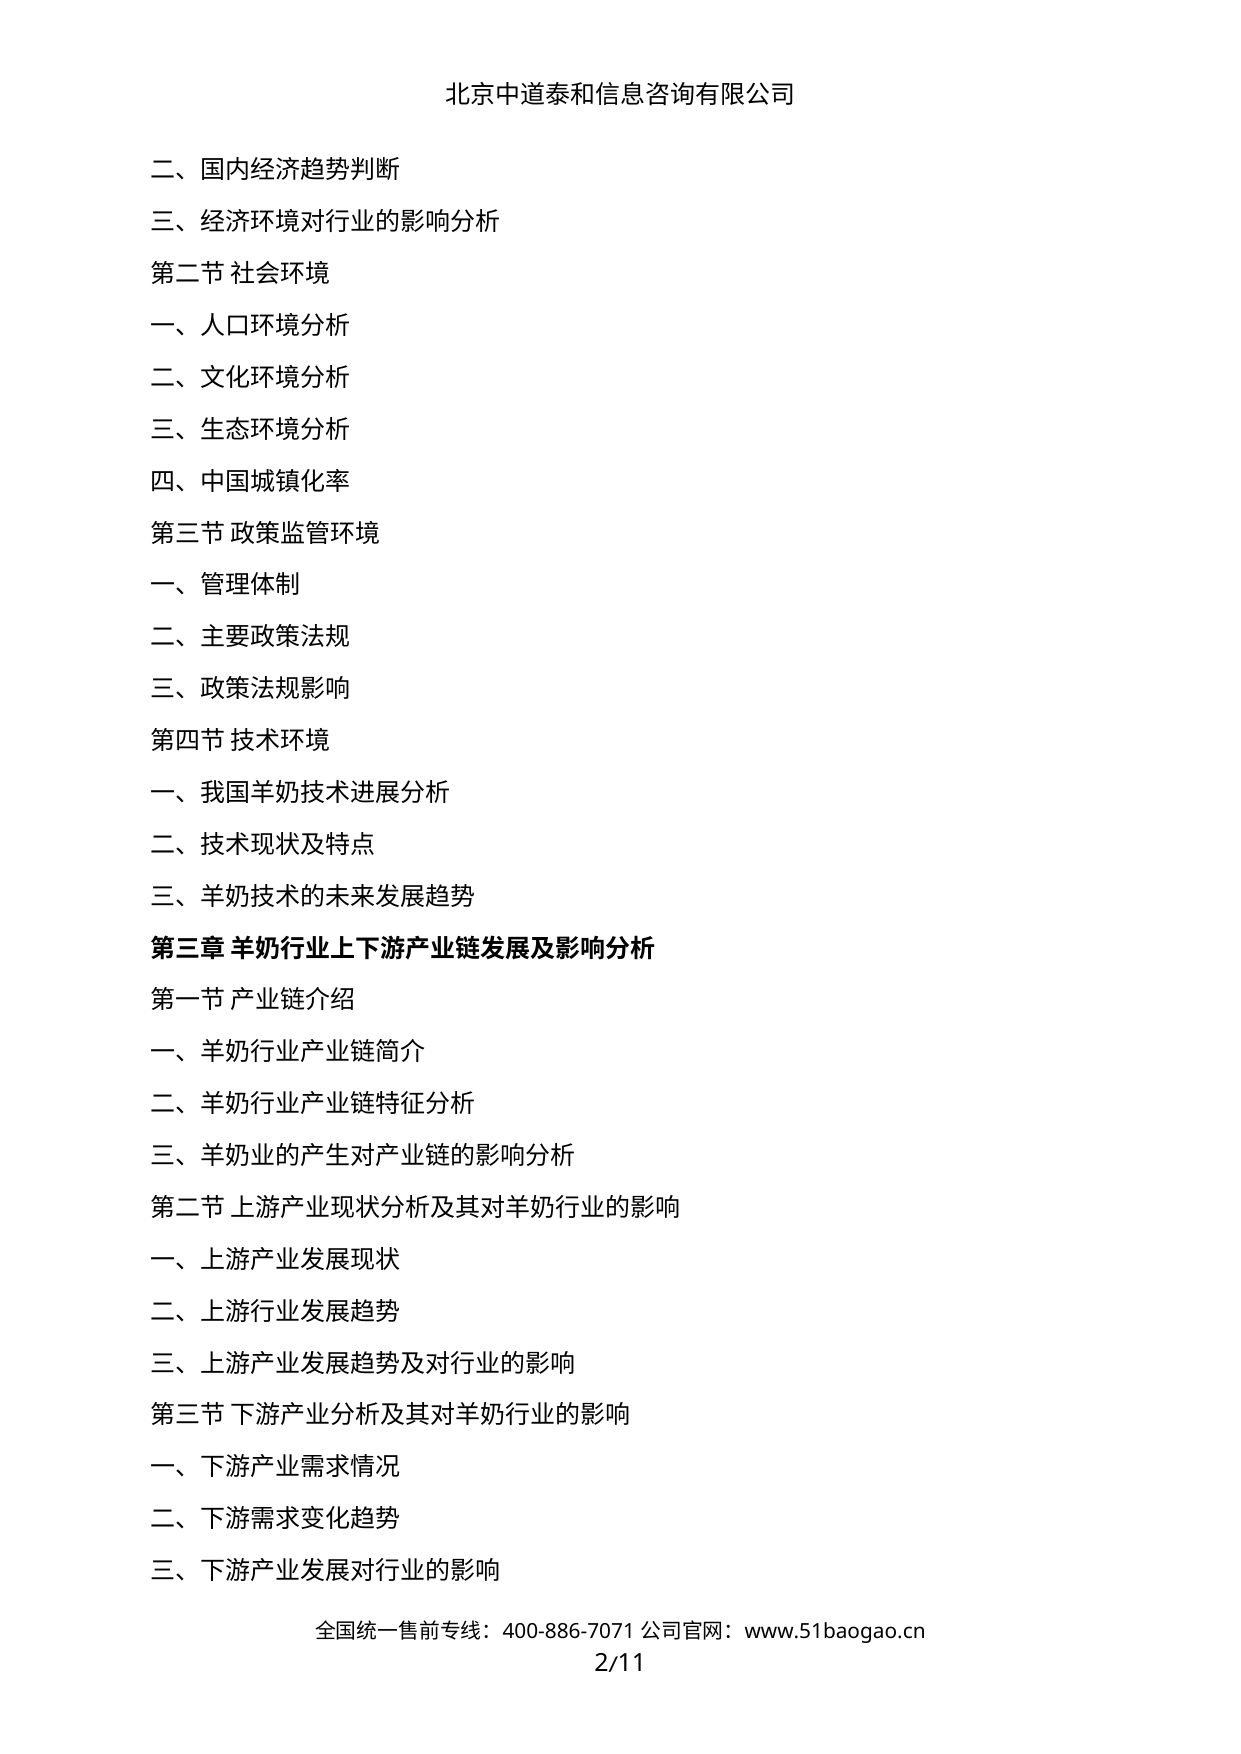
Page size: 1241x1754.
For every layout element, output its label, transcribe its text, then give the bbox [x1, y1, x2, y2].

text 一、管理体制 [150, 565, 1090, 601]
text 第三章 羊奶行业上下游产业链发展及影响分析 [150, 928, 1090, 964]
text 二、上游行业发展趋势 [150, 1291, 1090, 1327]
text 二、技术现状及特点 [150, 824, 1090, 861]
text 一、羊奶行业产业链简介 [150, 1032, 1090, 1068]
text 第四节 技术环境 [150, 721, 1090, 757]
text 三、羊奶业的产生对产业链的影响分析 [150, 1136, 1090, 1172]
text 三、羊奶技术的未来发展趋势 [150, 876, 1090, 912]
text 第二节 社会环境 [150, 254, 1090, 290]
text 二、文化环境分析 [150, 357, 1090, 394]
text 第二节 上游产业现状分析及其对羊奶行业的影响 [150, 1187, 1090, 1224]
text 第一节 产业链介绍 [150, 980, 1090, 1016]
text 第三节 政策监管环境 [150, 513, 1090, 549]
text 二、国内经济趋势判断 [150, 150, 1090, 186]
text 三、政策法规影响 [150, 669, 1090, 705]
text 一、我国羊奶技术进展分析 [150, 772, 1090, 809]
text 三、生态环境分析 [150, 409, 1090, 446]
text 二、羊奶行业产业链特征分析 [150, 1084, 1090, 1120]
text 二、主要政策法规 [150, 617, 1090, 653]
text 三、经济环境对行业的影响分析 [150, 202, 1090, 238]
text 二、下游需求变化趋势 [150, 1499, 1090, 1535]
text 一、下游产业需求情况 [150, 1447, 1090, 1483]
text 三、下游产业发展对行业的影响 [150, 1551, 1090, 1587]
text 一、人口环境分析 [150, 306, 1090, 342]
text 三、上游产业发展趋势及对行业的影响 [150, 1343, 1090, 1379]
text 一、上游产业发展现状 [150, 1239, 1090, 1276]
text 四、中国城镇化率 [150, 461, 1090, 497]
text 第三节 下游产业分析及其对羊奶行业的影响 [150, 1395, 1090, 1431]
